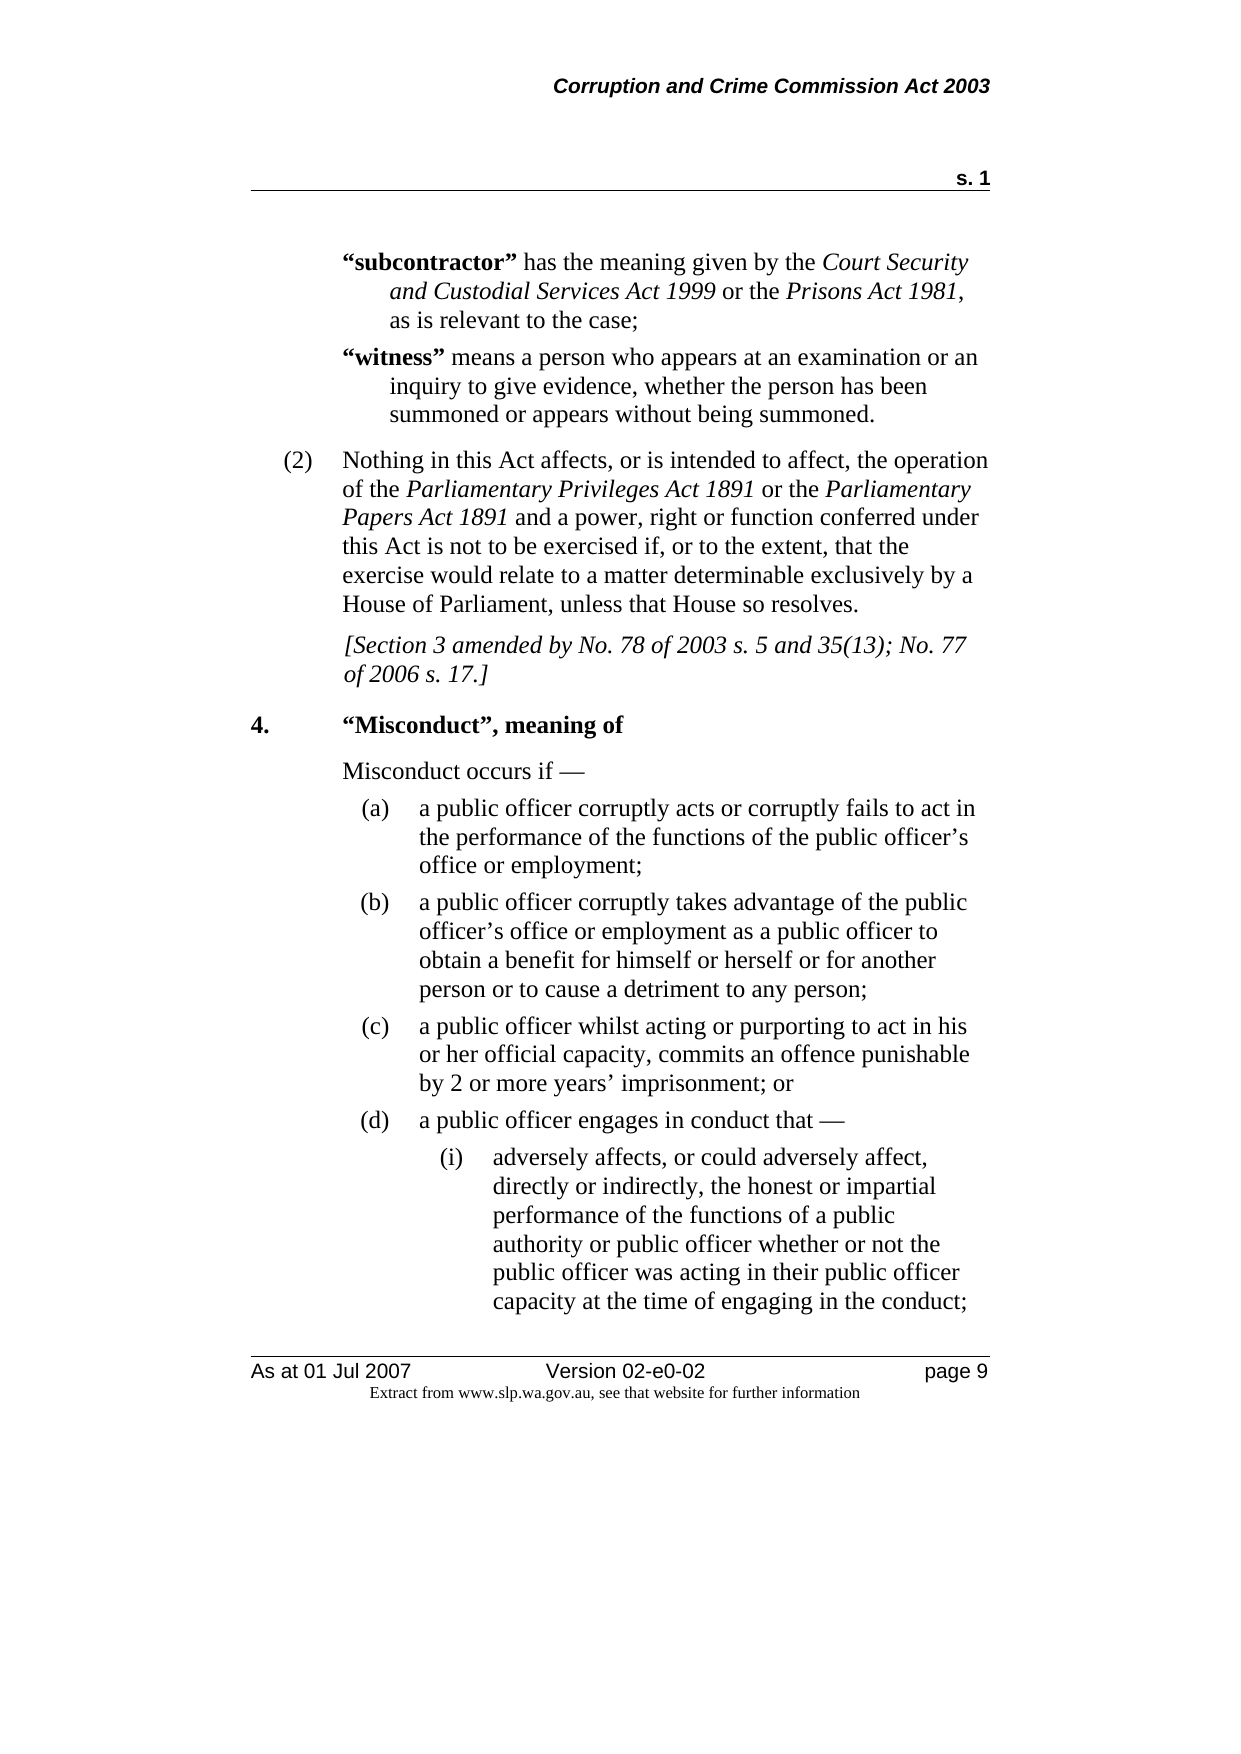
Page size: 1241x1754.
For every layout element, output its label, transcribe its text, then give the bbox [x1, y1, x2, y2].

text Misconduct occurs if — [251, 756, 990, 784]
text (d) a public officer engages in conduct that — [251, 1105, 990, 1134]
text (2) Nothing in this Act affects, or is intended to affect, the operation of the Parliamentary Privileges Act 1891 or the Parliamentary Papers Act 1891 and a power, right or function conferred under this Act is not to be exercised if, or to the extent, that the exercise would relate to a matter determinable exclusively by a House of Parliament, unless that House so resolves. [251, 445, 990, 617]
text (c) a public officer whilst acting or purporting to act in his or her official capacity, commits an offence punishable by 2 or more years’ imprisonment; or [251, 1011, 990, 1097]
text (i) adversely affects, or could adversely affect, directly or indirectly, the honest or impartial performance of the functions of a public authority or public officer whether or not the public officer was acting in their public officer capacity at the time of engaging in the conduct; [251, 1142, 990, 1315]
text (b) a public officer corruptly takes advantage of the public officer’s office or employment as a public officer to obtain a benefit for himself or herself or for another person or to cause a detriment to any person; [251, 887, 990, 1002]
text (a) a public officer corruptly acts or corruptly fails to act in the performance of the functions of the public officer’s office or employment; [251, 793, 990, 879]
text “witness” means a person who appears at an examination or an inquiry to give evidence, whether the person has been summoned or appears without being summoned. [251, 342, 990, 428]
text [Section 3 amended by No. 78 of 2003 s. 5 and 35(13); No. 77 of 2006 s. 17.] [251, 630, 990, 687]
subtitle 4. “Misconduct”, meaning of [251, 710, 990, 739]
text “subcontractor” has the meaning given by the Court Security and Custodial Services Act 1999 or the Prisons Act 1981, as is relevant to the case; [251, 247, 990, 334]
